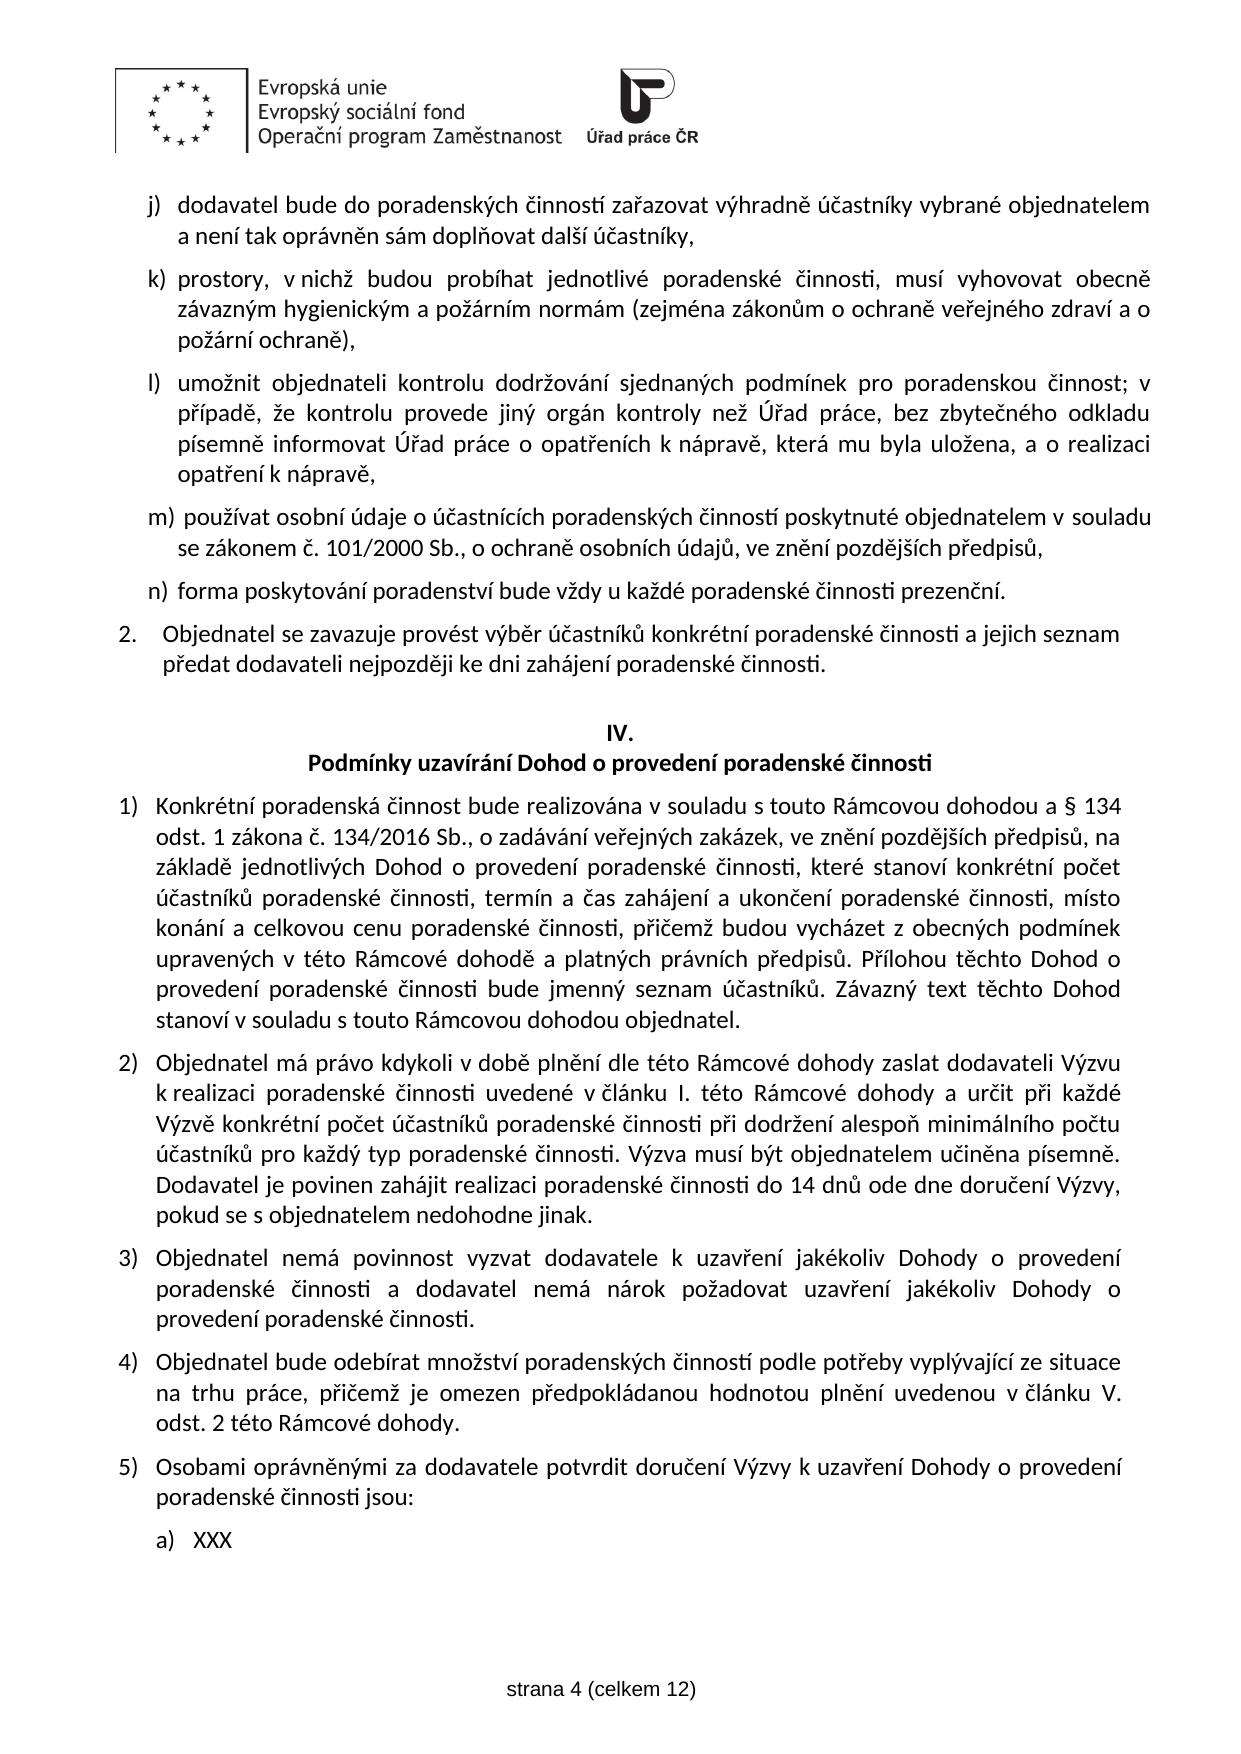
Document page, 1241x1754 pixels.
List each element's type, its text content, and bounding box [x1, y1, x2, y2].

text Podmínky uzavírání Dohod o provedení poradenské činnosti [118, 747, 1122, 778]
list Objednatel se zavazuje provést výběr účastníků konkrétní poradenské činnosti a jejich seznam předat dodavateli nejpozději ke dni zahájení poradenské činnosti. [118, 618, 1122, 679]
list používat osobní údaje o účastnících poradenských činností poskytnuté objednatelem v souladu se zákonem č. 101/2000 Sb., o ochraně osobních údajů, ve znění pozdějších předpisů, [148, 502, 1152, 563]
list Objednatel má právo kdykoli v době plnění dle této Rámcové dohody zaslat dodavateli Výzvu k realizaci poradenské činnosti uvedené v článku I. této Rámcové dohody a určit při každé Výzvě konkrétní počet účastníků poradenské činnosti při dodržení alespoň minimálního počtu účastníků pro každý typ poradenské činnosti. Výzva musí být objednatelem učiněna písemně. Dodavatel je povinen zahájit realizaci poradenské činnosti do 14 dnů ode dne doručení Výzvy, pokud se s objednatelem nedohodne jinak. [118, 1047, 1122, 1230]
picture [207, 117, 699, 138]
list Objednatel nemá povinnost vyzvat dodavatele k uzavření jakékoliv Dohody o provedení poradenské činnosti a dodavatel nemá nárok požadovat uzavření jakékoliv Dohody o provedení poradenské činnosti. [118, 1242, 1122, 1334]
list umožnit objednateli kontrolu dodržování sjednaných podmínek pro poradenskou činnost; v případě, že kontrolu provede jiný orgán kontroly než Úřad práce, bez zbytečného odkladu písemně informovat Úřad práce o opatřeních k nápravě, která mu byla uložena, a o realizaci opatření k nápravě, [148, 367, 1152, 489]
list XXX [156, 1524, 1122, 1555]
list Konkrétní poradenská činnost bude realizována v souladu s touto Rámcovou dohodou a § 134 odst. 1 zákona č. 134/2016 Sb., o zadávání veřejných zakázek, ve znění pozdějších předpisů, na základě jednotlivých Dohod o provedení poradenské činnosti, které stanoví konkrétní počet účastníků poradenské činnosti, termín a čas zahájení a ukončení poradenské činnosti, místo konání a celkovou cenu poradenské činnosti, přičemž budou vycházet z obecných podmínek upravených v této Rámcové dohodě a platných právních předpisů. Přílohou těchto Dohod o provedení poradenské činnosti bude jmenný seznam účastníků. Závazný text těchto Dohod stanoví v souladu s touto Rámcovou dohodou objednatel. [118, 790, 1122, 1034]
list forma poskytování poradenství bude vždy u každé poradenské činnosti prezenční. [148, 575, 1152, 606]
list Objednatel bude odebírat množství poradenských činností podle potřeby vyplývající ze situace na trhu práce, přičemž je omezen předpokládanou hodnotou plnění uvedenou v článku V. odst. 2 této Rámcové dohody. [118, 1347, 1122, 1438]
list prostory, v nichž budou probíhat jednotlivé poradenské činnosti, musí vyhovovat obecně závazným hygienickým a požárním normám (zejména zákonům o ochraně veřejného zdraví a o požární ochraně), [148, 263, 1152, 354]
text IV. [118, 717, 1122, 747]
list dodavatel bude do poradenských činností zařazovat výhradně účastníky vybrané objednatelem a není tak oprávněn sám doplňovat další účastníky, [118, 189, 1122, 250]
list Osobami oprávněnými za dodavatele potvrdit doručení Výzvy k uzavření Dohody o provedení poradenské činnosti jsou: [118, 1451, 1122, 1512]
